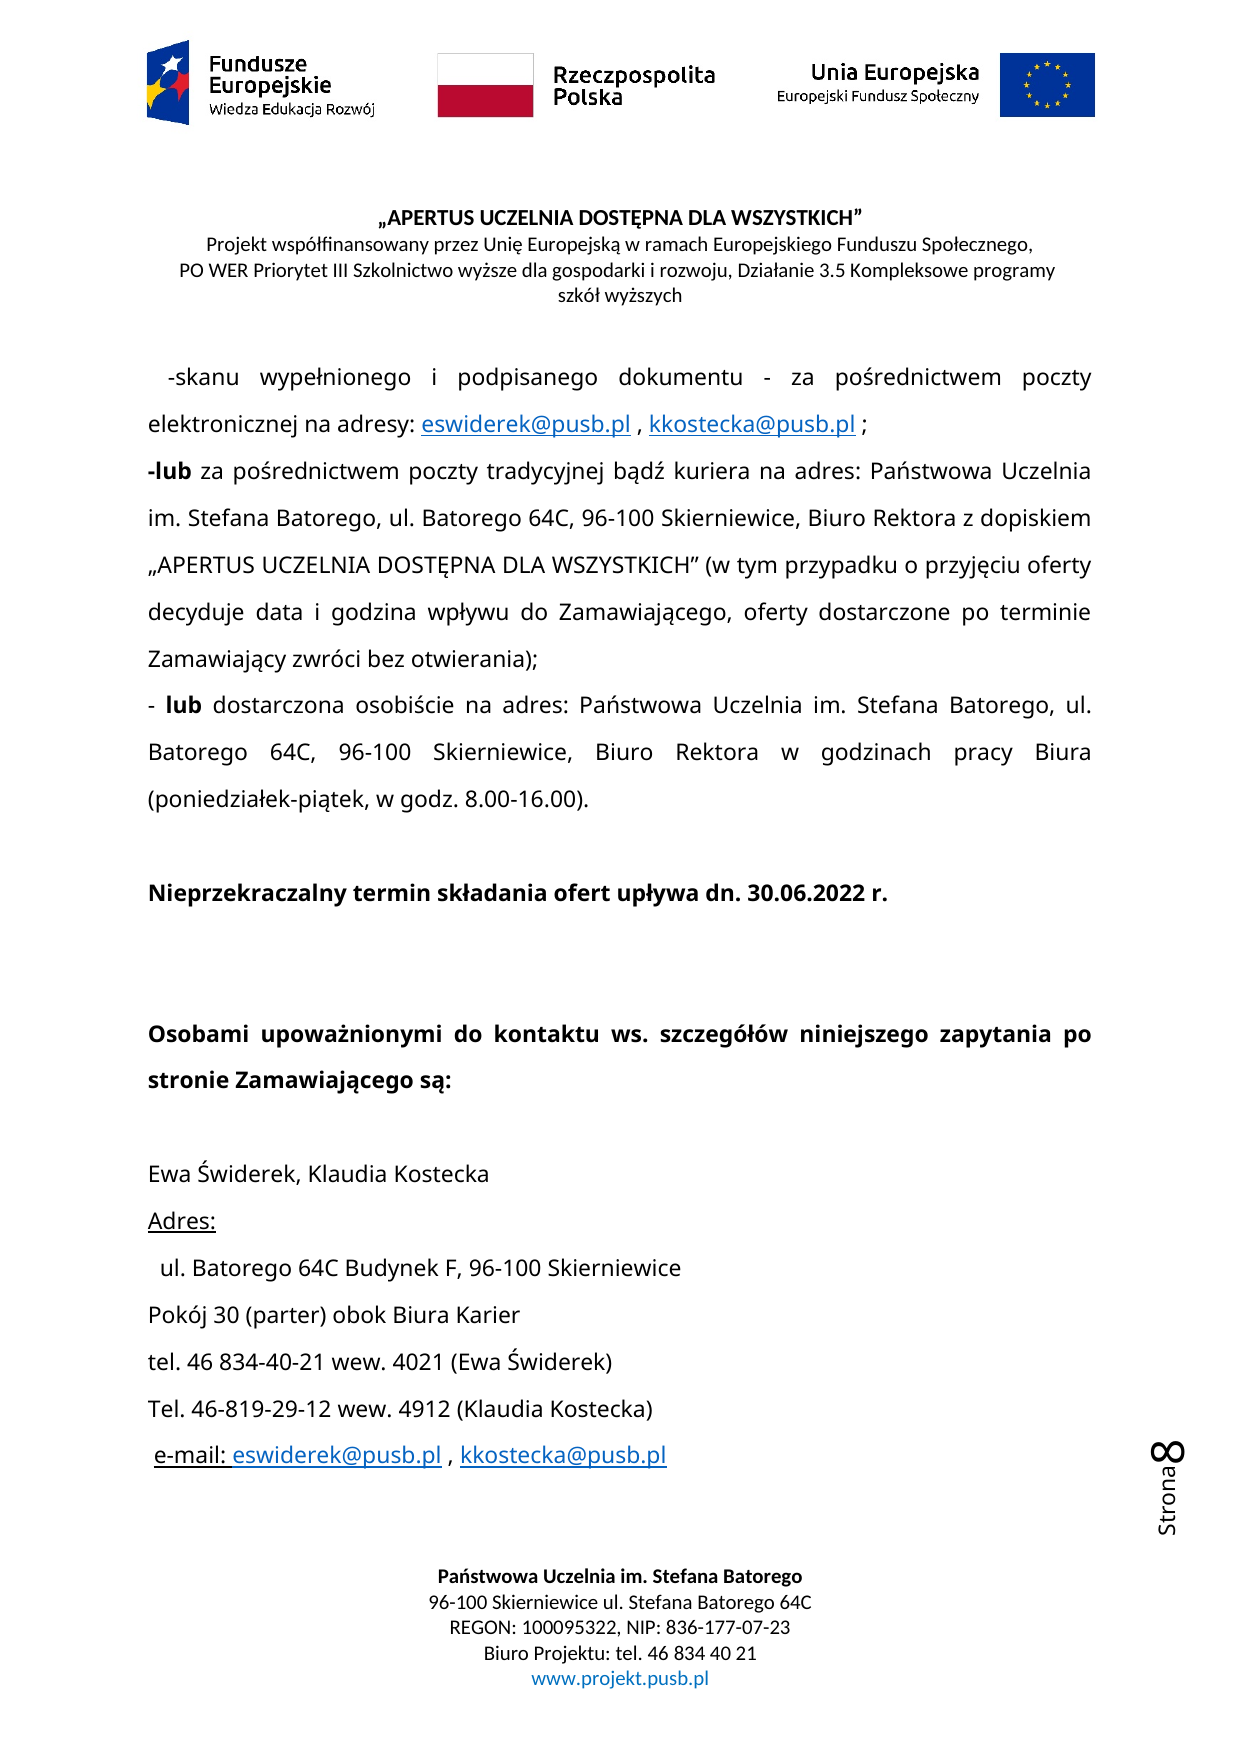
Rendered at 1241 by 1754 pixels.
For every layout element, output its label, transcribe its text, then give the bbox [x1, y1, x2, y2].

text tel. 46 834-40-21 wew. 4021 (Ewa Świderek) [148, 1346, 1093, 1377]
text e-mail: eswiderek@pusb.pl , kkostecka@pusb.pl [148, 1439, 1093, 1471]
text Ewa Świderek, Klaudia Kostecka [148, 1158, 1093, 1189]
text Nieprzekraczalny termin składania ofert upływa dn. 30.06.2022 r. [148, 877, 1093, 908]
text Adres: [148, 1205, 1093, 1236]
text Tel. 46-819-29-12 wew. 4912 (Klaudia Kostecka) [148, 1392, 1093, 1424]
text Pokój 30 (parter) obok Biura Karier [148, 1299, 1093, 1330]
text Osobami upoważnionymi do kontaktu ws. szczegółów niniejszego zapytania po stronie Zamawiającego są: [148, 1017, 1093, 1096]
text -skanu wypełnionego i podpisanego dokumentu - za pośrednictwem poczty elektronicznej na adresy: eswiderek@pusb.pl , kkostecka@pusb.pl ; [148, 361, 1093, 439]
picture [125, 18, 1116, 146]
text - lub dostarczona osobiście na adres: Państwowa Uczelnia im. Stefana Batorego, ul. Batorego 64C, 96-100 Skierniewice, Biuro Rektora w godzinach pracy Biura (poniedziałek-piątek, w godz. 8.00-16.00). [148, 689, 1093, 814]
text ul. Batorego 64C Budynek F, 96-100 Skierniewice [148, 1252, 1093, 1283]
text -lub za pośrednictwem poczty tradycyjnej bądź kuriera na adres: Państwowa Uczelnia im. Stefana Batorego, ul. Batorego 64C, 96-100 Skierniewice, Biuro Rektora z dopiskiem „APERTUS UCZELNIA DOSTĘPNA DLA WSZYSTKICH” (w tym przypadku o przyjęciu oferty decyduje data i godzina wpływu do Zamawiającego, oferty dostarczone po terminie Zamawiający zwróci bez otwierania); [148, 455, 1093, 674]
